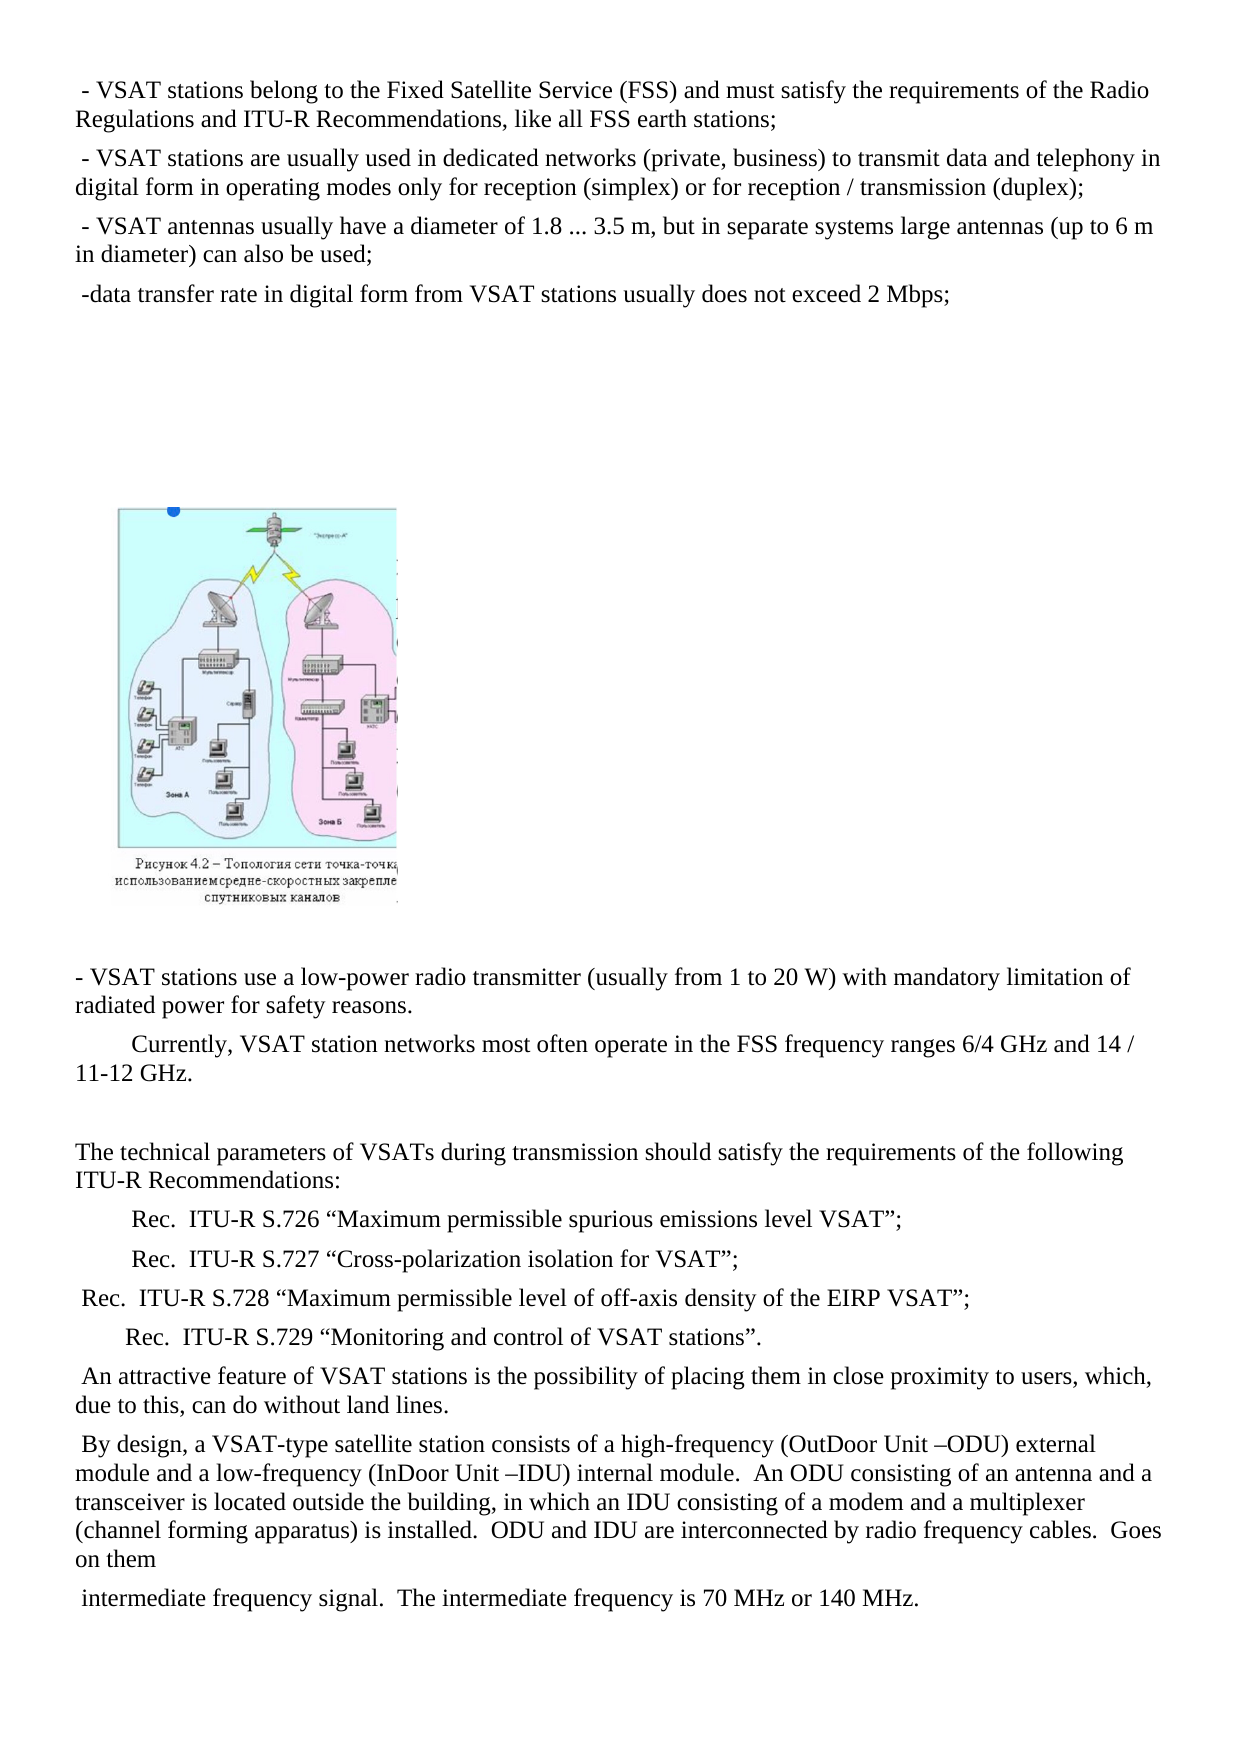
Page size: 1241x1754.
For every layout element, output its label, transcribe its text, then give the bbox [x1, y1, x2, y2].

text By design, a VSAT-type satellite station consists of a high-frequency (OutDoor Unit –ODU) external module and a low-frequency (InDoor Unit –IDU) internal module. An ODU consisting of an antenna and a transceiver is located outside the building, in which an IDU consisting of a modem and a multiplexer (channel forming apparatus) is installed. ODU and IDU are interconnected by radio frequency cables. Goes on them [75, 1429, 1165, 1573]
text Rec. ITU-R S.726 “Maximum permissible spurious emissions level VSAT”; [75, 1204, 1165, 1233]
text Rec. ITU-R S.728 “Maximum permissible level of off-axis density of the EIRP VSAT”; [75, 1283, 1165, 1312]
text - VSAT stations are usually used in dedicated networks (private, business) to transmit data and telephony in digital form in operating modes only for reception (simplex) or for reception / transmission (duplex); [75, 143, 1165, 200]
text The technical parameters of VSATs during transmission should satisfy the requirements of the following ITU-R Recommendations: [75, 1137, 1165, 1194]
text - VSAT stations use a low-power radio transmitter (usually from 1 to 20 W) with mandatory limitation of radiated power for safety reasons. [75, 962, 1165, 1019]
text intermediate frequency signal. The intermediate frequency is 70 MHz or 140 MHz. [75, 1583, 1165, 1612]
text Currently, VSAT station networks most often operate in the FSS frequency ranges 6/4 GHz and 14 / 11-12 GHz. [75, 1029, 1165, 1087]
text Rec. ITU-R S.729 “Monitoring and control of VSAT stations”. [75, 1322, 1165, 1351]
text - VSAT antennas usually have a diameter of 1.8 ... 3.5 m, but in separate systems large antennas (up to 6 m in diameter) can also be used; [75, 211, 1165, 268]
text An attractive feature of VSAT stations is the possibility of placing them in close proximity to users, which, due to this, can do without land lines. [75, 1361, 1165, 1419]
text - VSAT stations belong to the Fixed Satellite Service (FSS) and must satisfy the requirements of the Radio Regulations and ITU-R Recommendations, like all FSS earth stations; [75, 75, 1165, 132]
text Rec. ITU-R S.727 “Cross-polarization isolation for VSAT”; [75, 1244, 1165, 1272]
picture [107, 507, 398, 912]
text -data transfer rate in digital form from VSAT stations usually does not exceed 2 Mbps; [75, 279, 1165, 307]
